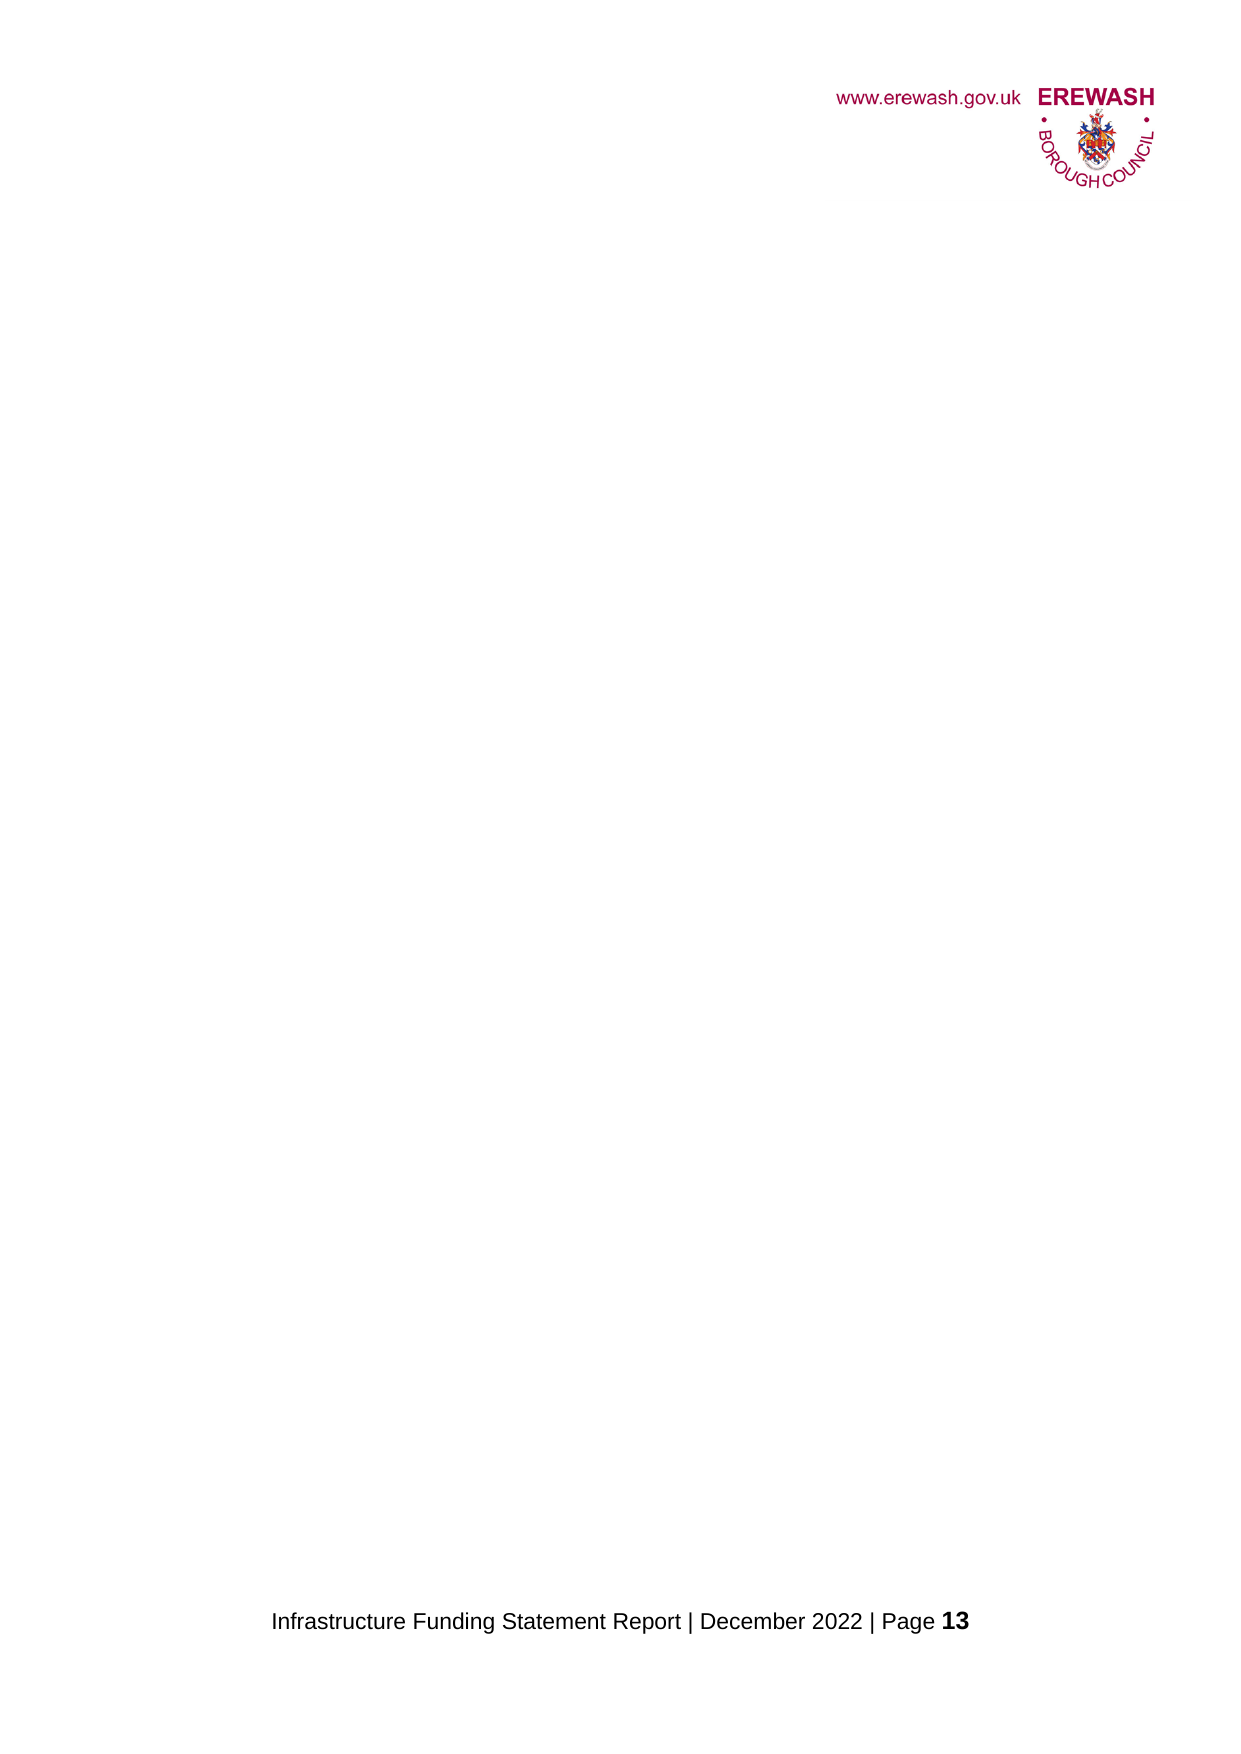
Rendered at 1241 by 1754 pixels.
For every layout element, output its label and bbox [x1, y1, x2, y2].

picture [825, 73, 1193, 201]
